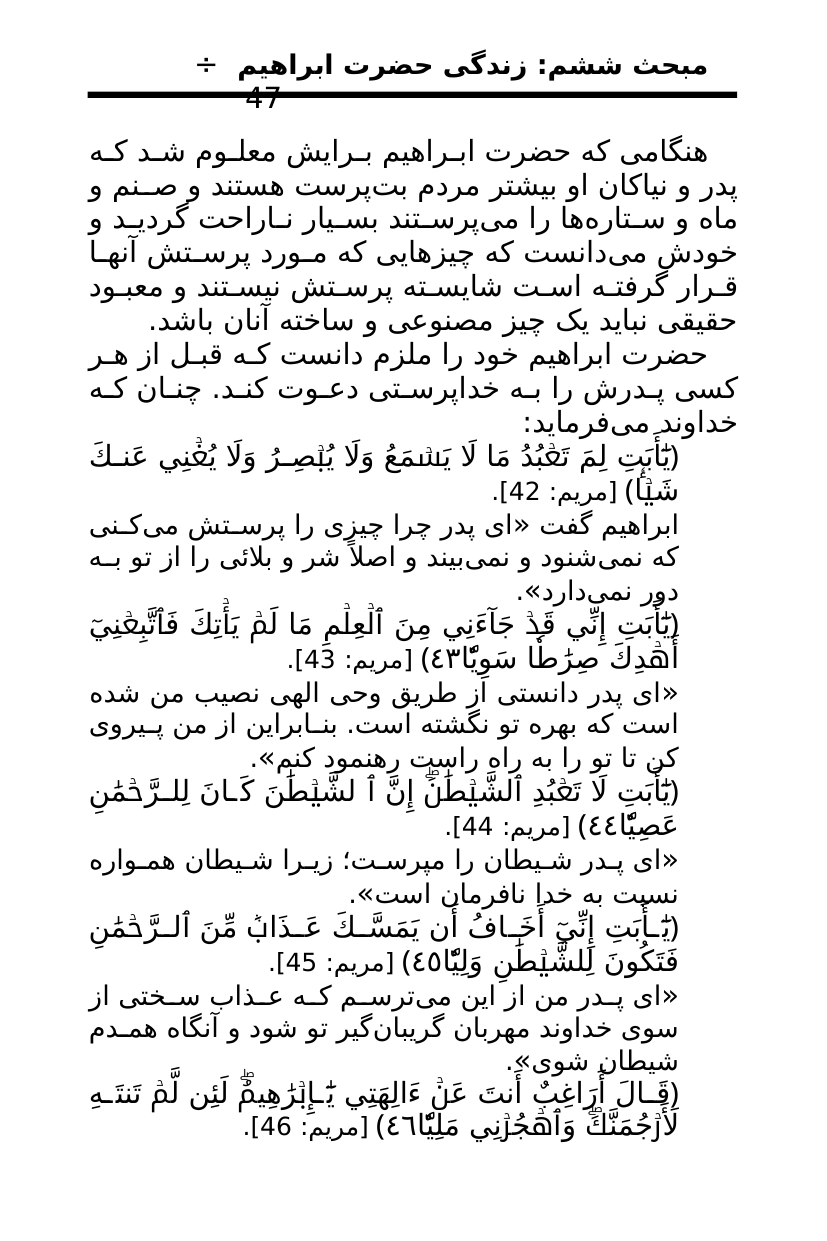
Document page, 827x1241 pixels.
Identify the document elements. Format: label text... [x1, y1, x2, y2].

text ﴿يَٰٓأَبَتِ إِنِّيٓ أَخَافُ أَن يَمَسَّكَ عَذَابٞ مِّنَ ٱلرَّحۡمَٰنِ فَتَكُونَ لِلشَّيۡطَٰنِ وَلِيّٗا٤٥﴾ [مریم: 45]. [89, 910, 679, 978]
text «ای پدر شیطان را مپرست؛ زیرا شیطان همواره نسبت به خدا نافرمان است». [89, 842, 679, 910]
text ﴿يَٰٓأَبَتِ إِنِّي قَدۡ جَآءَنِي مِنَ ٱلۡعِلۡمِ مَا لَمۡ يَأۡتِكَ فَٱتَّبِعۡنِيٓ أَهۡدِكَ صِرَٰطٗا سَوِيّٗا٤٣﴾ [مریم: 43]. [89, 607, 679, 675]
text ﴿يَٰٓأَبَتِ لِمَ تَعۡبُدُ مَا لَا يَسۡمَعُ وَلَا يُبۡصِرُ وَلَا يُغۡنِي عَنكَ شَيۡ‍ٔٗا﴾ [مریم: 42]. [89, 439, 679, 507]
text هنگامی که حضرت ابراهیم برایش معلوم شد که پدر و نیاکان او بیشتر مردم بت‌پرست هستند و صنم و ماه و ستاره‌ها را می‌پرستند بسیار ناراحت گردید و خودش می‌دانست که چیزهایی که مورد پرستش آنها قرار گرفته است شایسته پرستش نیستند و معبود حقیقی نباید یک چیز مصنوعی و ساخته آنان باشد. [89, 134, 738, 338]
text ابراهیم گفت «ای پدر چرا چیزی را پرستش می‌کنی که نمی‌شنود و نمی‌بیند و اصلاً شر و بلائی را از تو به دور نمی‌دارد». [89, 507, 679, 607]
text «ای پدر دانستی از طریق وحی الهی نصیب من شده است که بهره تو نگشته است. بنابراین از من پیروی کن تا تو را به راه راست رهنمود کنم». [89, 675, 679, 774]
text ﴿يَٰٓأَبَتِ لَا تَعۡبُدِ ٱلشَّيۡطَٰنَۖ إِنَّ ٱلشَّيۡطَٰنَ كَانَ لِلرَّحۡمَٰنِ عَصِيّٗا٤٤﴾ [مریم: 44]. [89, 774, 679, 842]
text ﴿قَالَ أَرَاغِبٌ أَنتَ عَنۡ ءَالِهَتِي يَٰٓإِبۡرَٰهِيمُۖ لَئِن لَّمۡ تَنتَهِ لَأَرۡجُمَنَّكَۖ وَٱهۡجُرۡنِي مَلِيّٗا٤٦﴾ [مریم: 46]. [89, 1078, 679, 1142]
text «ای پدر من از این می‌ترسم که عذاب سختی از سوی خداوند مهربان گریبان‌گیر تو شود و آنگاه همدم شیطان شوی». [89, 978, 679, 1078]
text حضرت ابراهیم خود را ملزم دانست که قبل از هر کسی پدرش را به خداپرستی دعوت کند. چنان که خداوند می‌فرماید: [89, 338, 738, 439]
